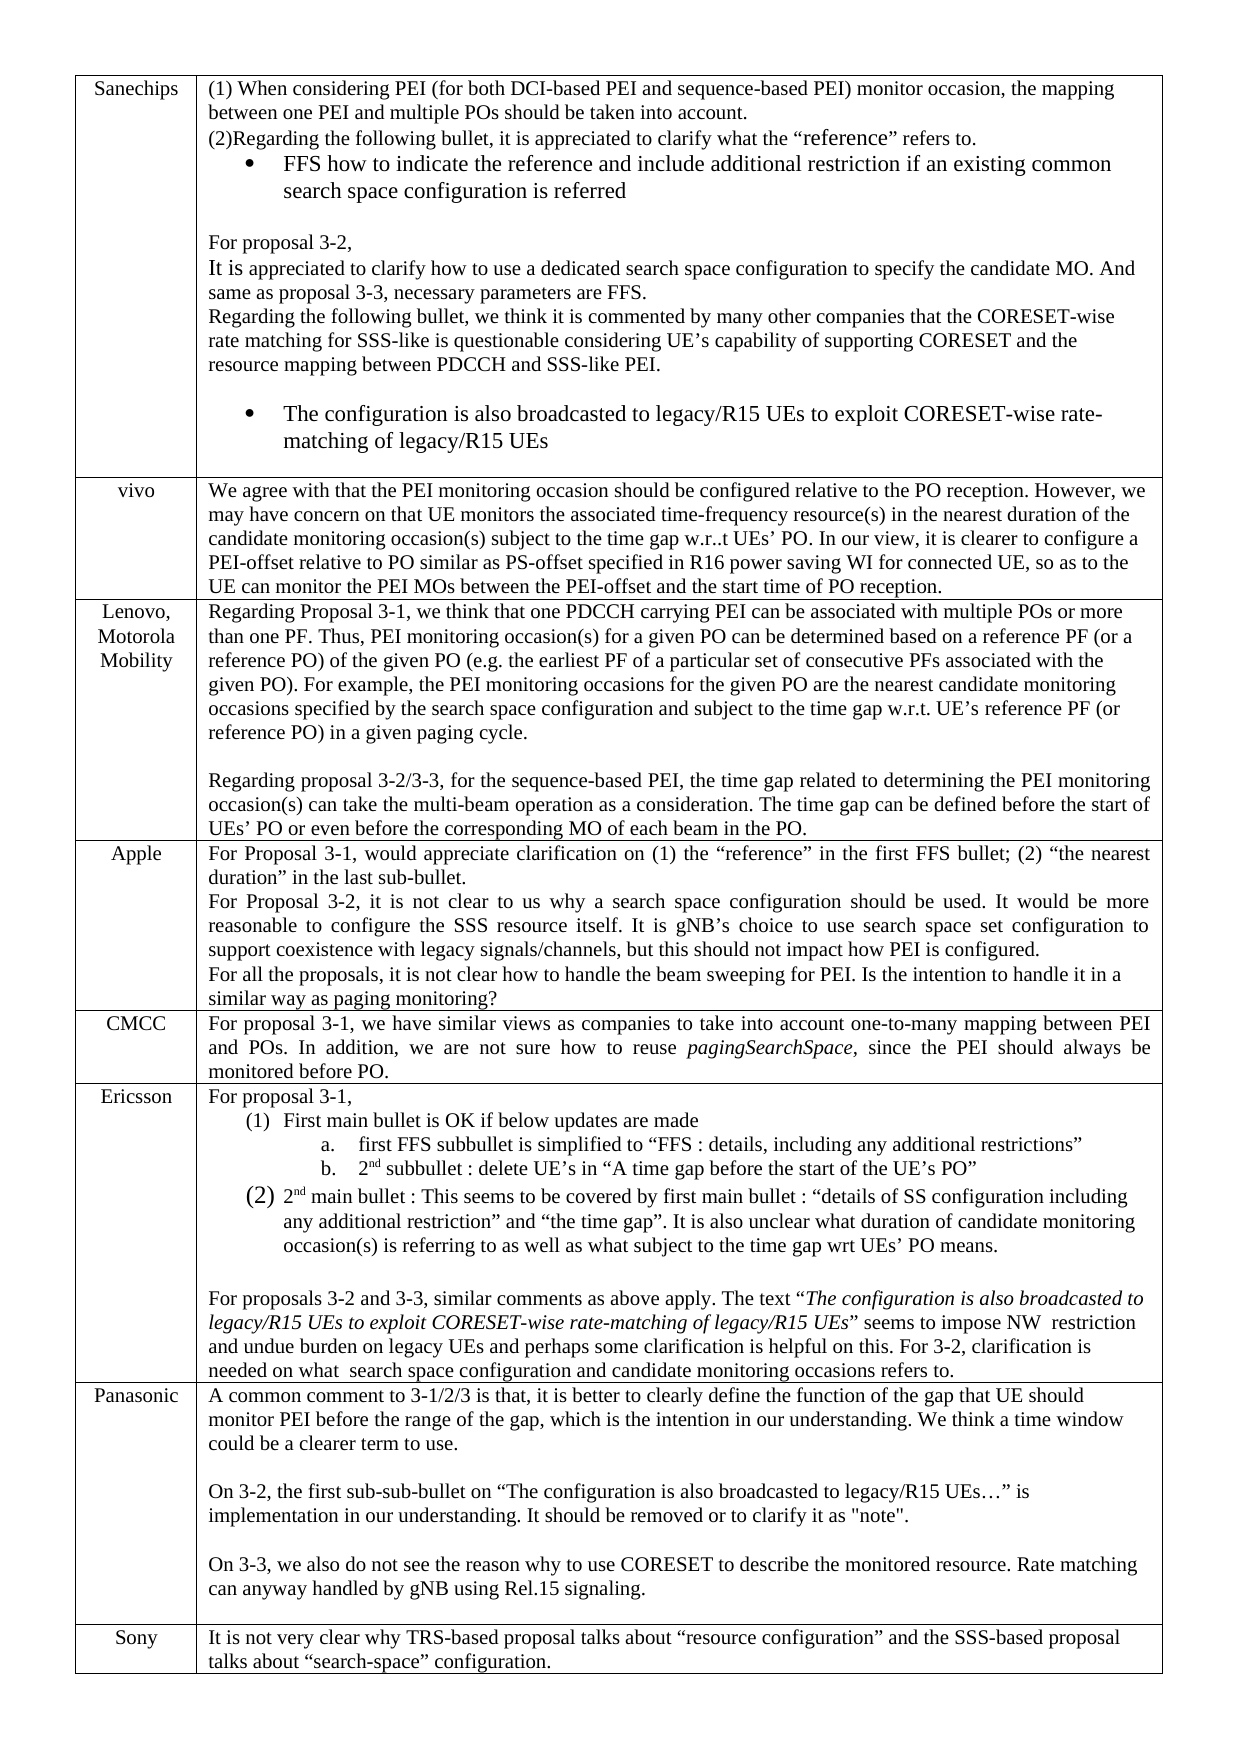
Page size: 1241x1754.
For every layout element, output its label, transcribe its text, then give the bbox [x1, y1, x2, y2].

table_cell CMCC [76, 1011, 196, 1083]
table_cell For Proposal 3-1, would appreciate clarification on (1) the “reference” in the first FFS bullet; (2) “the nearest duration” in the last sub-bullet. For Proposal 3-2, it is not clear to us why a search space configuration should be used. It would be more reasonable to configure the SSS resource itself. It is gNB’s choice to use search space set configuration to support coexistence with legacy signals/channels, but this should not impact how PEI is configured. For all the proposals, it is not clear how to handle the beam sweeping for PEI. Is the intention to handle it in a similar way as paging monitoring? [197, 841, 1162, 1009]
table_cell For proposal 3-1, First main bullet is OK if below updates are made first FFS subbullet is simplified to “FFS : details, including any additional restrictions” 2nd subbullet : delete UE’s in “A time gap before the start of the UE’s PO” 2nd main bullet : This seems to be covered by first main bullet : “details of SS configuration including any additional restriction” and “the time gap”. It is also unclear what duration of candidate monitoring occasion(s) is referring to as well as what subject to the time gap wrt UEs’ PO means. For proposals 3-2 and 3-3, similar comments as above apply. The text “The configuration is also broadcasted to legacy/R15 UEs to exploit CORESET-wise rate-matching of legacy/R15 UEs” seems to impose NW restriction and undue burden on legacy UEs and perhaps some clarification is helpful on this. For 3-2, clarification is needed on what search space configuration and candidate monitoring occasions refers to. [197, 1084, 1162, 1382]
table_cell Panasonic [76, 1383, 196, 1624]
table_cell A common comment to 3-1/2/3 is that, it is better to clearly define the function of the gap that UE should monitor PEI before the range of the gap, which is the intention in our understanding. We think a time window could be a clearer term to use. On 3-2, the first sub-sub-bullet on “The configuration is also broadcasted to legacy/R15 UEs…” is implementation in our understanding. It should be removed or to clarify it as "note". On 3-3, we also do not see the reason why to use CORESET to describe the monitored resource. Rate matching can anyway handled by gNB using Rel.15 signaling. [197, 1383, 1162, 1624]
table_cell Ericsson [76, 1084, 196, 1382]
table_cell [197, 1625, 1162, 1673]
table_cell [197, 76, 1162, 477]
table_cell vivo [76, 478, 196, 598]
table_cell Lenovo, Motorola Mobility [76, 600, 196, 840]
table_cell Apple [76, 841, 196, 1009]
table_cell For proposal 3-1, we have similar views as companies to take into account one-to-many mapping between PEI and POs. In addition, we are not sure how to reuse pagingSearchSpace, since the PEI should always be monitored before PO. [197, 1011, 1162, 1083]
table_cell We agree with that the PEI monitoring occasion should be configured relative to the PO reception. However, we may have concern on that UE monitors the associated time-frequency resource(s) in the nearest duration of the candidate monitoring occasion(s) subject to the time gap w.r..t UEs’ PO. In our view, it is clearer to configure a PEI-offset relative to PO similar as PS-offset specified in R16 power saving WI for connected UE, so as to the UE can monitor the PEI MOs between the PEI-offset and the start time of PO reception. [197, 478, 1162, 598]
table_cell Regarding Proposal 3-1, we think that one PDCCH carrying PEI can be associated with multiple POs or more than one PF. Thus, PEI monitoring occasion(s) for a given PO can be determined based on a reference PF (or a reference PO) of the given PO (e.g. the earliest PF of a particular set of consecutive PFs associated with the given PO). For example, the PEI monitoring occasions for the given PO are the nearest candidate monitoring occasions specified by the search space configuration and subject to the time gap w.r.t. UE’s reference PF (or reference PO) in a given paging cycle. Regarding proposal 3-2/3-3, for the sequence-based PEI, the time gap related to determining the PEI monitoring occasion(s) can take the multi-beam operation as a consideration. The time gap can be defined before the start of UEs’ PO or even before the corresponding MO of each beam in the PO. [197, 600, 1162, 840]
table_cell ZTE, Sanechips [76, 76, 196, 477]
table_cell Sony [76, 1625, 196, 1673]
